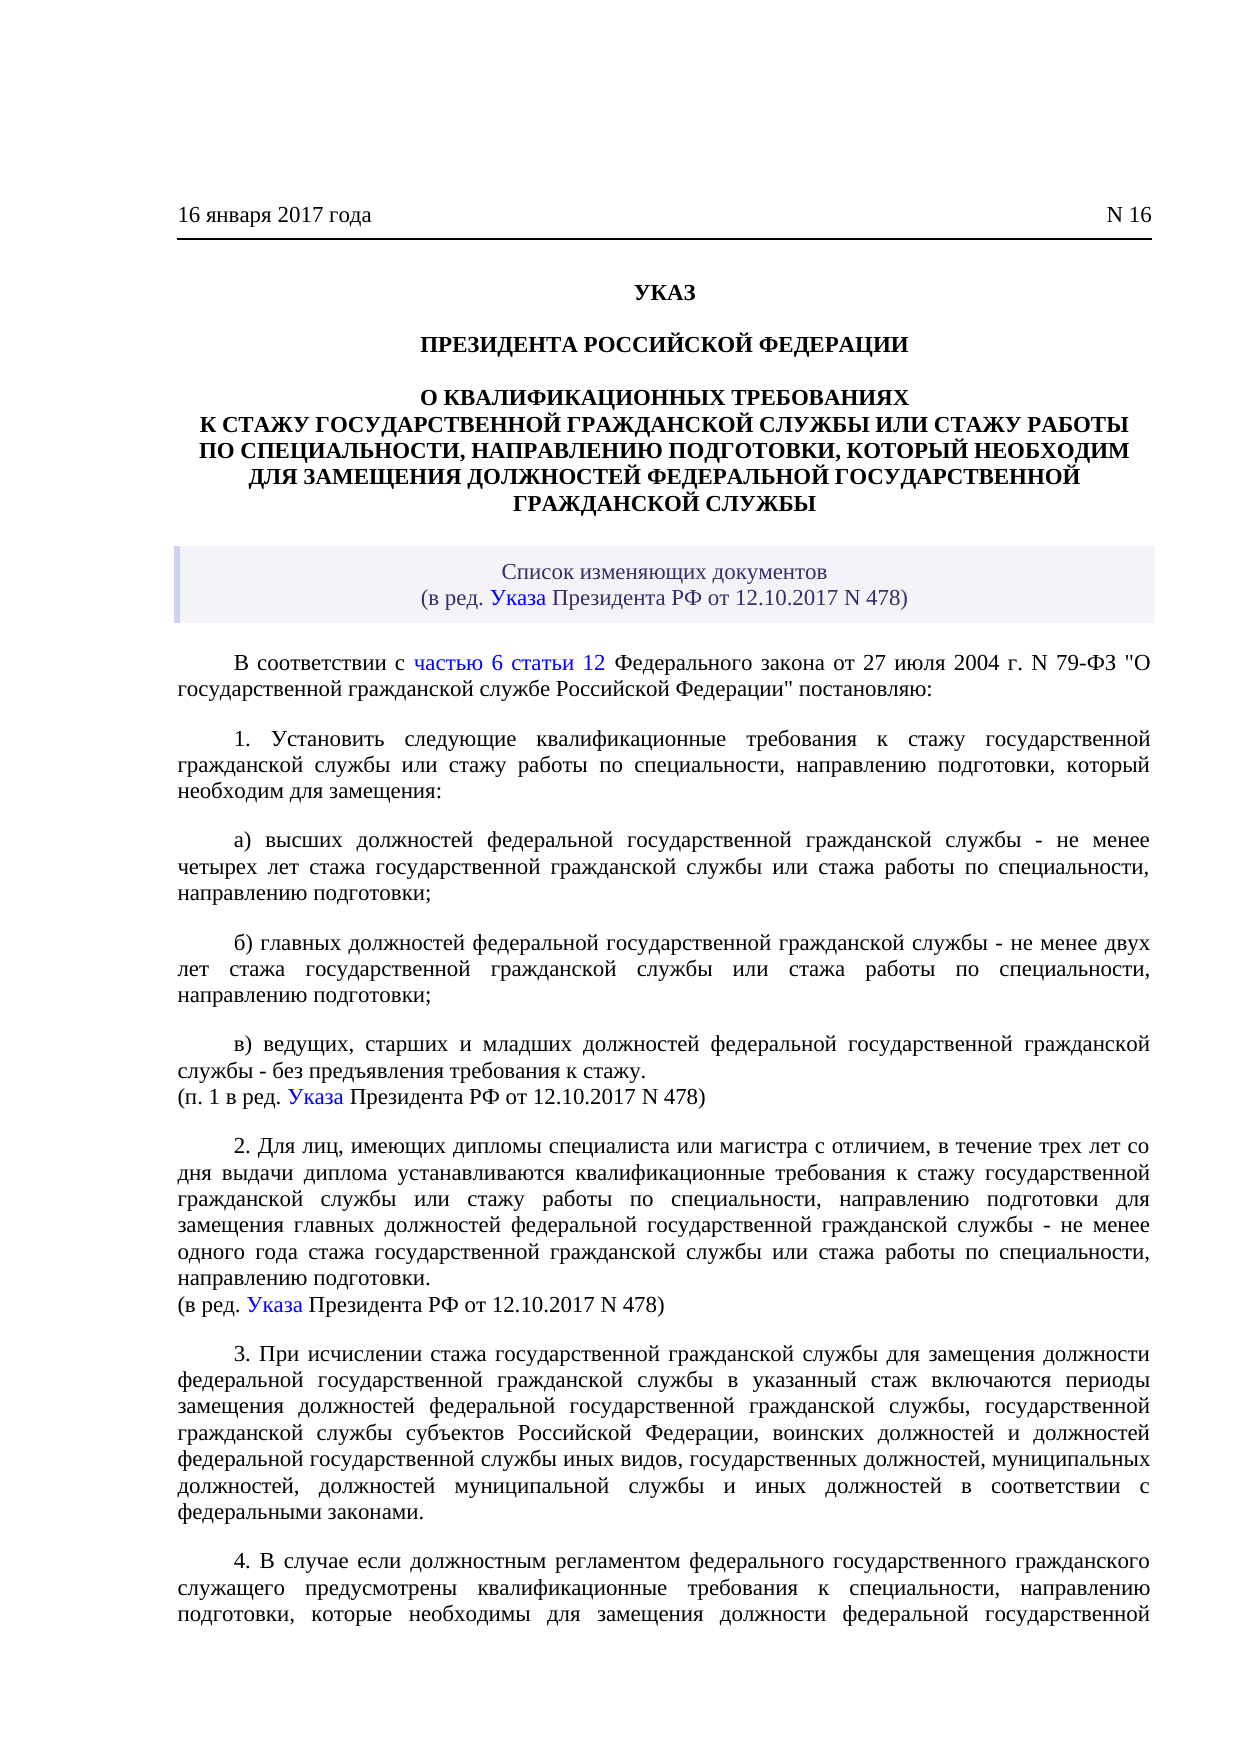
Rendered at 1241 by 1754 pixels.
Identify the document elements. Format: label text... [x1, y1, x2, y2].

text (в ред. Указа Президента РФ от 12.10.2017 N 478) [177, 1291, 1152, 1317]
text в) ведущих, старших и младших должностей федеральной государственной гражданской службы - без предъявления требования к стажу. [177, 1031, 1152, 1083]
text б) главных должностей федеральной государственной гражданской службы - не менее двух лет стажа государственной гражданской службы или стажа работы по специальности, направлению подготовки; [177, 928, 1152, 1008]
title УКАЗ [177, 279, 1152, 305]
title К СТАЖУ ГОСУДАРСТВЕННОЙ ГРАЖДАНСКОЙ СЛУЖБЫ ИЛИ СТАЖУ РАБОТЫ [177, 411, 1152, 437]
text В соответствии с частью 6 статьи 12 Федерального закона от 27 июля 2004 г. N 79-ФЗ "О государственной гражданской службе Российской Федерации" постановляю: [177, 649, 1152, 702]
title ПО СПЕЦИАЛЬНОСТИ, НАПРАВЛЕНИЮ ПОДГОТОВКИ, КОТОРЫЙ НЕОБХОДИМ [177, 437, 1152, 463]
text (п. 1 в ред. Указа Президента РФ от 12.10.2017 N 478) [177, 1083, 1152, 1109]
title О КВАЛИФИКАЦИОННЫХ ТРЕБОВАНИЯХ [177, 384, 1152, 411]
title ДЛЯ ЗАМЕЩЕНИЯ ДОЛЖНОСТЕЙ ФЕДЕРАЛЬНОЙ ГОСУДАРСТВЕННОЙ [177, 463, 1152, 490]
table_header N 16 [664, 201, 1152, 228]
title ПРЕЗИДЕНТА РОССИЙСКОЙ ФЕДЕРАЦИИ [177, 332, 1152, 358]
table_header Список изменяющих документов (в ред. Указа Президента РФ от 12.10.2017 N 478) [180, 546, 1149, 623]
table_header 16 января 2017 года [177, 201, 664, 228]
text 3. При исчислении стажа государственной гражданской службы для замещения должности федеральной государственной гражданской службы в указанный стаж включаются периоды замещения должностей федеральной государственной гражданской службы, государственной гражданской службы субъектов Российской Федерации, воинских должностей и должностей федеральной государственной службы иных видов, государственных должностей, муниципальных должностей, должностей муниципальной службы и иных должностей в соответствии с федеральными законами. [177, 1340, 1152, 1524]
text 1. Установить следующие квалификационные требования к стажу государственной гражданской службы или стажу работы по специальности, направлению подготовки, который необходим для замещения: [177, 724, 1152, 804]
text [177, 1547, 1152, 1626]
text а) высших должностей федеральной государственной гражданской службы - не менее четырех лет стажа государственной гражданской службы или стажа работы по специальности, направлению подготовки; [177, 827, 1152, 906]
title ГРАЖДАНСКОЙ СЛУЖБЫ [177, 490, 1152, 516]
text 2. Для лиц, имеющих дипломы специалиста или магистра с отличием, в течение трех лет со дня выдачи диплома устанавливаются квалификационные требования к стажу государственной гражданской службы или стажу работы по специальности, направлению подготовки для замещения главных должностей федеральной государственной гражданской службы - не менее одного года стажа государственной гражданской службы или стажа работы по специальности, направлению подготовки. [177, 1132, 1152, 1291]
